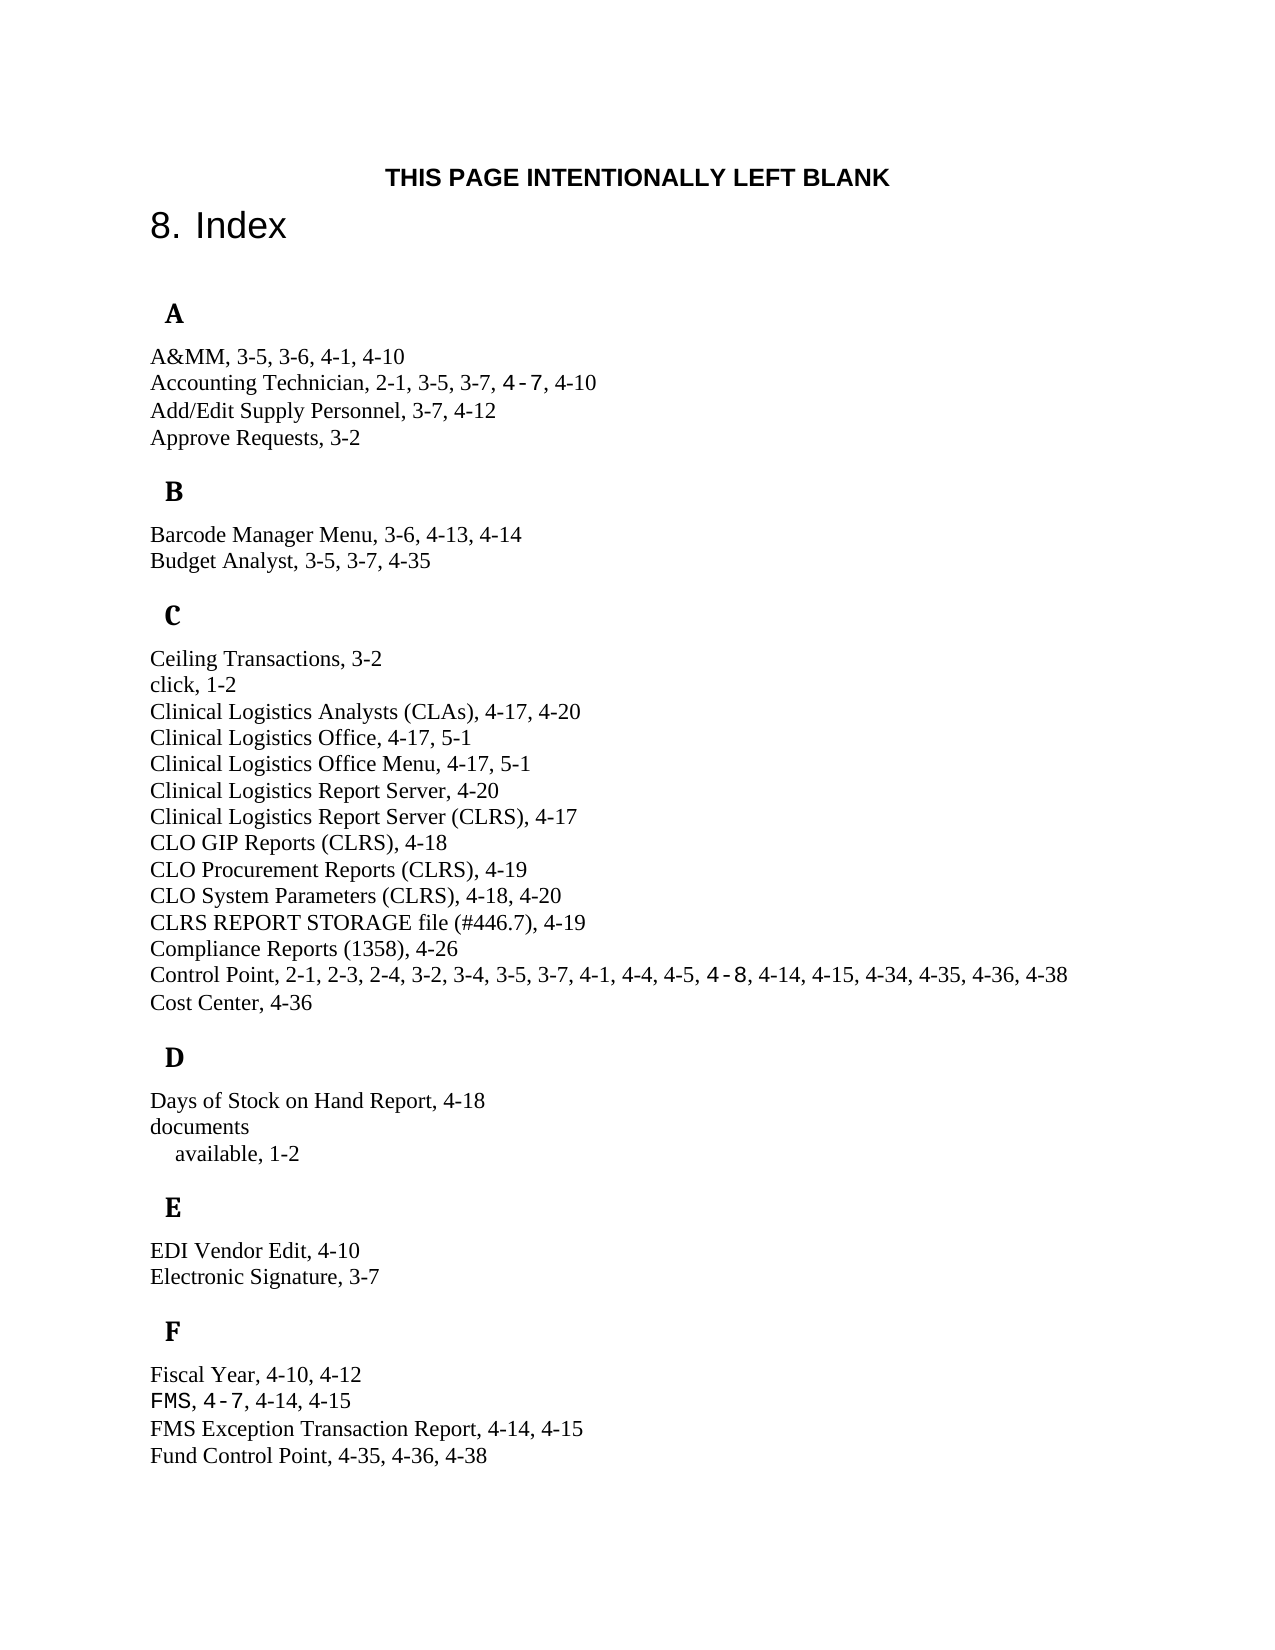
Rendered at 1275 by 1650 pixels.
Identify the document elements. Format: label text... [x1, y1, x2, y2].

text Compliance Reports (1358), 4-26 [150, 935, 1125, 961]
text Cost Center, 4-36 [150, 989, 1125, 1016]
text documents [150, 1113, 1125, 1139]
text Clinical Logistics Analysts (CLAs), 4-17, 4-20 [150, 698, 1125, 724]
text FMS, 4-7, 4-14, 4-15 [150, 1387, 1125, 1415]
text Barcode Manager Menu, 3-6, 4-13, 4-14 [150, 521, 1125, 548]
text Approve Requests, 3-2 [150, 424, 1125, 450]
text Add/Edit Supply Personnel, 3-7, 4-12 [150, 397, 1125, 424]
subtitle D [164, 1041, 1125, 1074]
text Electronic Signature, 3-7 [150, 1263, 1125, 1290]
subtitle E [164, 1191, 1125, 1224]
text Accounting Technician, 2-1, 3-5, 3-7, 4-7, 4-10 [150, 369, 1125, 397]
text FMS Exception Transaction Report, 4-14, 4-15 [150, 1415, 1125, 1442]
subtitle Index [150, 204, 600, 247]
text CLRS REPORT STORAGE file (#446.7), 4-19 [150, 908, 1125, 935]
text Fiscal Year, 4-10, 4-12 [150, 1361, 1125, 1387]
text click, 1-2 [150, 671, 1125, 698]
text Clinical Logistics Report Server (CLRS), 4-17 [150, 803, 1125, 829]
text CLO Procurement Reports (CLRS), 4-19 [150, 856, 1125, 882]
subtitle C [164, 599, 1125, 632]
subtitle A [164, 297, 1125, 330]
text CLO GIP Reports (CLRS), 4-18 [150, 829, 1125, 856]
text Days of Stock on Hand Report, 4-18 [150, 1087, 1125, 1113]
text THIS PAGE INTENTIONALLY LEFT BLANK [150, 162, 1125, 191]
text Control Point, 2-1, 2-3, 2-4, 3-2, 3-4, 3-5, 3-7, 4-1, 4-4, 4-5, 4-8, 4-14, 4-15, 4-34, 4-35, 4-36, 4-38 [150, 961, 1125, 989]
text Budget Analyst, 3-5, 3-7, 4-35 [150, 548, 1125, 574]
text available, 1-2 [175, 1139, 1125, 1166]
text Clinical Logistics Office, 4-17, 5-1 [150, 724, 1125, 750]
text Ceiling Transactions, 3-2 [150, 645, 1125, 671]
subtitle B [164, 475, 1125, 509]
subtitle F [164, 1315, 1125, 1348]
text EDI Vendor Edit, 4-10 [150, 1237, 1125, 1263]
text CLO System Parameters (CLRS), 4-18, 4-20 [150, 882, 1125, 908]
text Clinical Logistics Report Server, 4-20 [150, 777, 1125, 803]
text A&MM, 3-5, 3-6, 4-1, 4-10 [150, 343, 1125, 369]
text Fund Control Point, 4-35, 4-36, 4-38 [150, 1442, 1125, 1468]
text Clinical Logistics Office Menu, 4-17, 5-1 [150, 750, 1125, 777]
